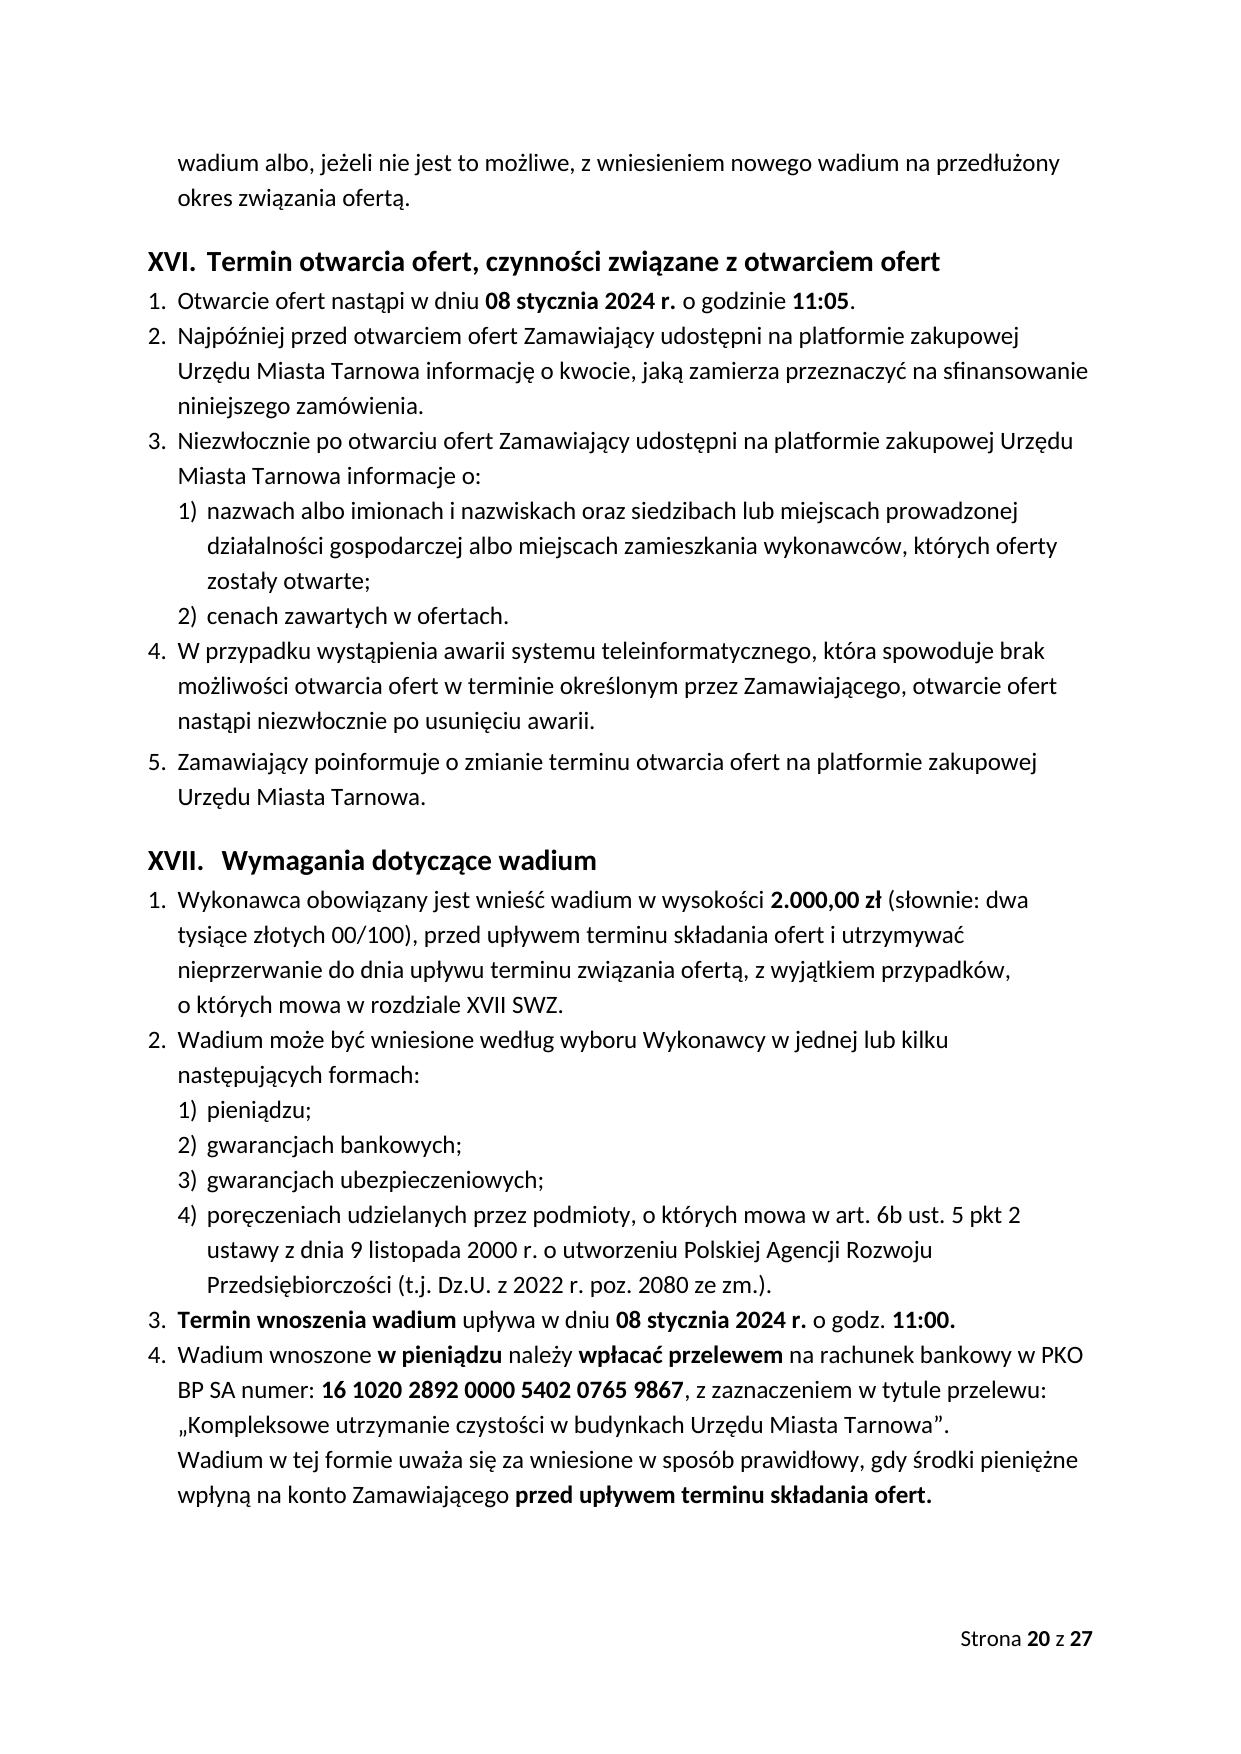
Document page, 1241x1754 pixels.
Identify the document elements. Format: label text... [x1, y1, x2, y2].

list cenach zawartych w ofertach. [177, 600, 1090, 631]
list Termin wnoszenia wadium upływa w dniu 08 stycznia 2024 r. o godz. 11:00. [148, 1304, 1093, 1335]
list pieniądzu; [177, 1094, 1093, 1125]
list Otwarcie ofert nastąpi w dniu 08 stycznia 2024 r. o godzinie 11:05. [148, 285, 1090, 316]
list gwarancjach ubezpieczeniowych; [177, 1164, 1093, 1195]
list Wadium w tej formie uważa się za wniesione w sposób prawidłowy, gdy środki pieniężne wpłyną na konto Zamawiającego przed upływem terminu składania ofert. [177, 1444, 1093, 1510]
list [148, 148, 1093, 213]
list gwarancjach bankowych; [177, 1129, 1093, 1160]
subtitle Wymagania dotyczące wadium [148, 842, 1093, 877]
list poręczeniach udzielanych przez podmioty, o których mowa w art. 6b ust. 5 pkt 2 ustawy z dnia 9 listopada 2000 r. o utworzeniu Polskiej Agencji Rozwoju Przedsiębiorczości (t.j. Dz.U. z 2022 r. poz. 2080 ze zm.). [177, 1199, 1093, 1300]
list nazwach albo imionach i nazwiskach oraz siedzibach lub miejscach prowadzonej działalności gospodarczej albo miejscach zamieszkania wykonawców, których oferty zostały otwarte; [177, 495, 1090, 596]
subtitle Termin otwarcia ofert, czynności związane z otwarciem ofert [148, 243, 1093, 278]
list Wadium wnoszone w pieniądzu należy wpłacać przelewem na rachunek bankowy w PKO BP SA numer: 16 1020 2892 0000 5402 0765 9867, z zaznaczeniem w tytule przelewu: „Kompleksowe utrzymanie czystości w budynkach Urzędu Miasta Tarnowa”. [148, 1339, 1093, 1440]
list Zamawiający poinformuje o zmianie terminu otwarcia ofert na platformie zakupowej Urzędu Miasta Tarnowa. [148, 747, 1090, 812]
list Najpóźniej przed otwarciem ofert Zamawiający udostępni na platformie zakupowej Urzędu Miasta Tarnowa informację o kwocie, jaką zamierza przeznaczyć na sfinansowanie niniejszego zamówienia. [148, 320, 1090, 421]
list Niezwłocznie po otwarciu ofert Zamawiający udostępni na platformie zakupowej Urzędu Miasta Tarnowa informacje o: [148, 425, 1090, 491]
list W przypadku wystąpienia awarii systemu teleinformatycznego, która spowoduje brak możliwości otwarcia ofert w terminie określonym przez Zamawiającego, otwarcie ofert nastąpi niezwłocznie po usunięciu awarii. [148, 635, 1090, 736]
list Wadium może być wniesione według wyboru Wykonawcy w jednej lub kilku następujących formach: [148, 1024, 1093, 1090]
list Wykonawca obowiązany jest wnieść wadium w wysokości 2.000,00 zł (słownie: dwa tysiące złotych 00/100), przed upływem terminu składania ofert i utrzymywać nieprzerwanie do dnia upływu terminu związania ofertą, z wyjątkiem przypadków, o których mowa w rozdziale XVII SWZ. [148, 884, 1093, 1020]
